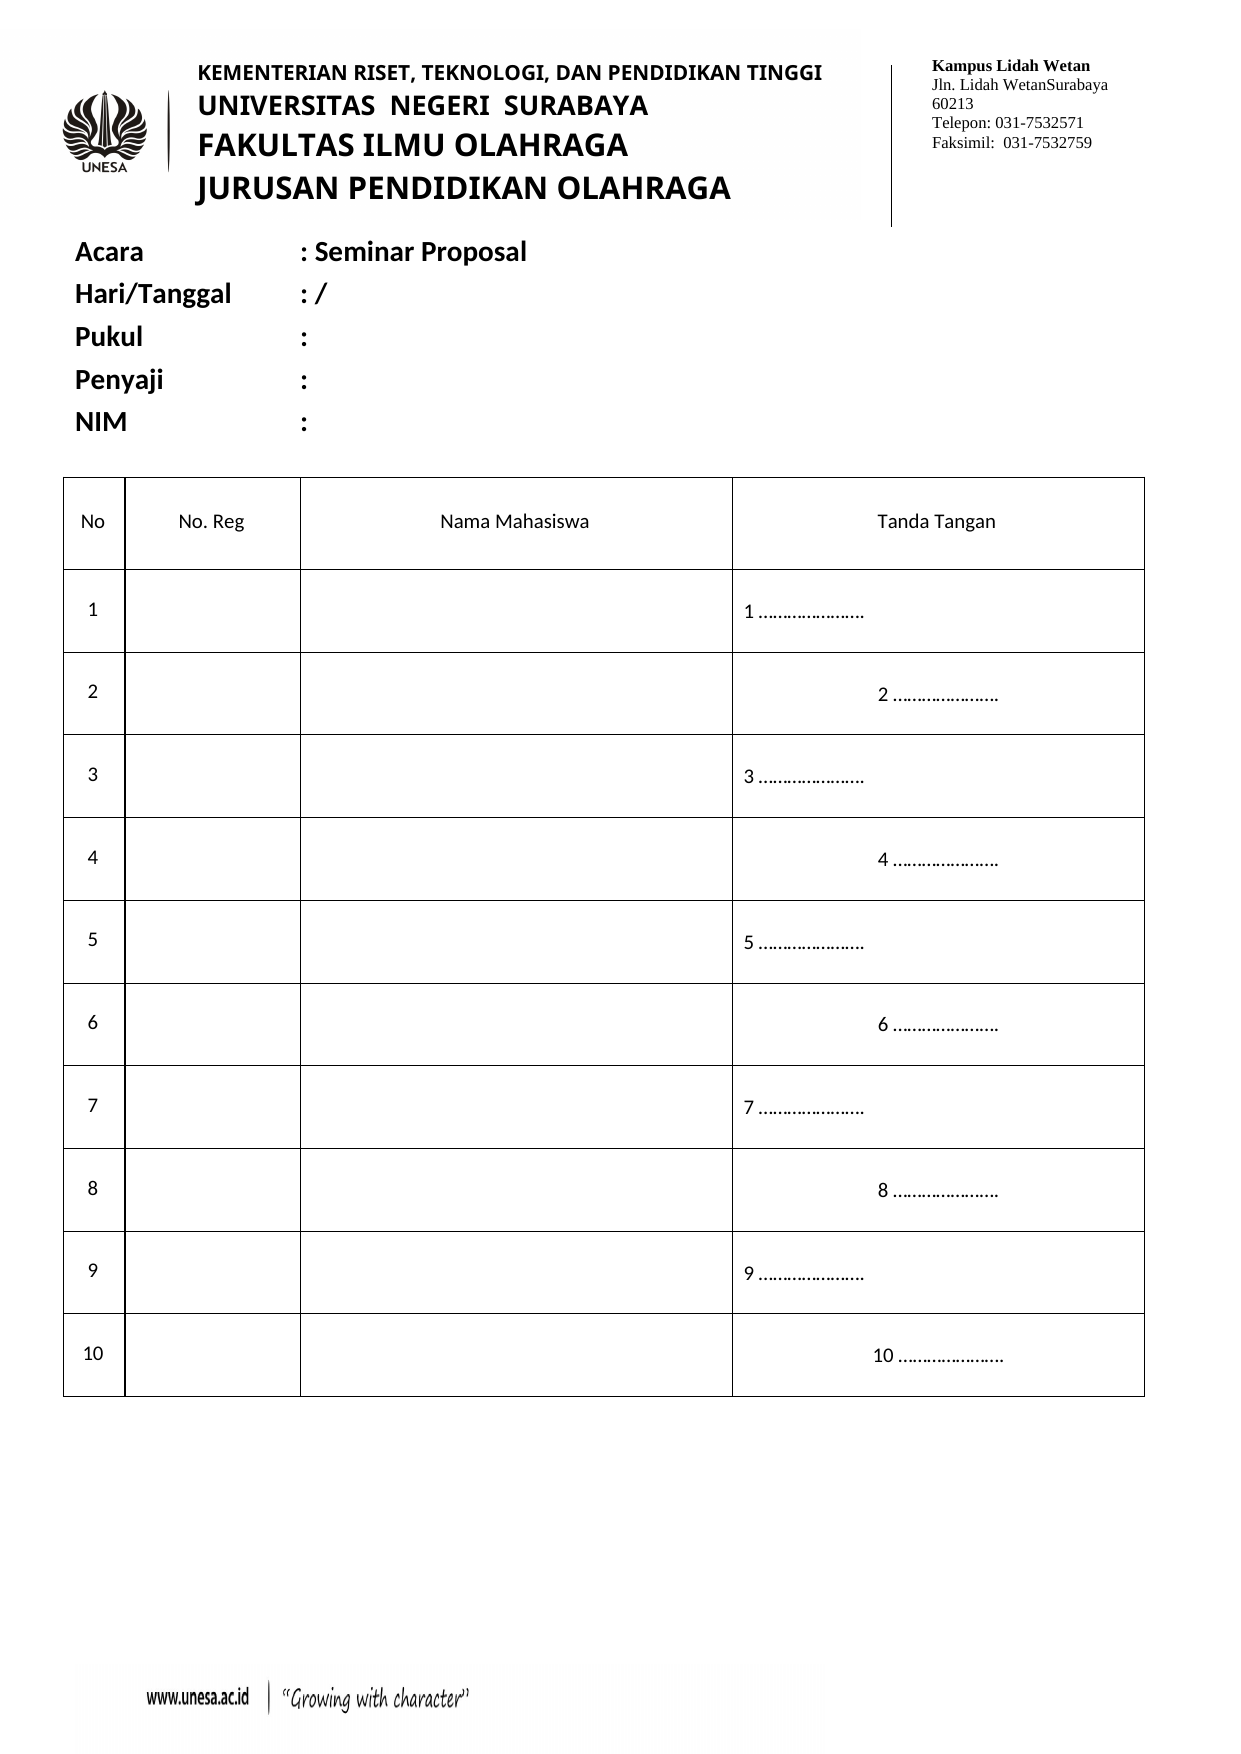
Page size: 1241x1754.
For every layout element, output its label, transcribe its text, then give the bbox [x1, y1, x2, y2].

text Pukul : [75, 318, 1162, 354]
table_cell 6 [64, 984, 124, 1065]
table_cell 4 [64, 818, 124, 900]
table_cell [301, 1314, 732, 1396]
table_cell 8 …………………. [733, 1149, 1144, 1231]
table_cell 6 …………………. [733, 984, 1144, 1065]
table_cell [126, 1066, 300, 1148]
text Hari/Tanggal : / [75, 275, 1162, 311]
table_header Nama Mahasiswa [301, 478, 732, 569]
table_cell 10 [64, 1314, 124, 1396]
table_cell 2 …………………. [733, 653, 1144, 734]
table_cell 10 …………………. [733, 1314, 1144, 1396]
table_cell [126, 818, 300, 900]
table_cell [126, 570, 300, 652]
table_cell [126, 1232, 300, 1313]
table_cell 7 …………………. [733, 1066, 1144, 1148]
table_cell 4 …………………. [733, 818, 1144, 900]
table_cell [301, 735, 732, 817]
table_cell [301, 653, 732, 734]
table_cell [301, 901, 732, 982]
table_cell 8 [64, 1149, 124, 1231]
text Penyaji : [75, 361, 1162, 396]
table_cell 7 [64, 1066, 124, 1148]
table_cell 2 [64, 653, 124, 734]
table_cell [301, 1066, 732, 1148]
table_cell 1 [64, 570, 124, 652]
table_cell [126, 984, 300, 1065]
table_cell 3 [64, 735, 124, 817]
picture [0, 29, 862, 220]
table_cell [301, 570, 732, 652]
table_cell [126, 653, 300, 734]
table_header No. Reg [126, 478, 300, 569]
table_cell 1 …………………. [733, 570, 1144, 652]
table_cell 5 [64, 901, 124, 982]
table_cell 9 …………………. [733, 1232, 1144, 1313]
table_cell [126, 735, 300, 817]
text Acara : Seminar Proposal [75, 233, 1162, 268]
picture [75, 1664, 826, 1754]
text NIM : [75, 403, 1162, 439]
table_cell [301, 984, 732, 1065]
table_header No [64, 478, 124, 569]
table_cell 5 …………………. [733, 901, 1144, 982]
table_cell [301, 818, 732, 900]
table_cell [126, 1314, 300, 1396]
table_cell [126, 1149, 300, 1231]
table_cell [126, 901, 300, 982]
table_header Tanda Tangan [733, 478, 1144, 569]
table_cell [301, 1232, 732, 1313]
table_cell 9 [64, 1232, 124, 1313]
table_cell [301, 1149, 732, 1231]
table_cell 3 …………………. [733, 735, 1144, 817]
